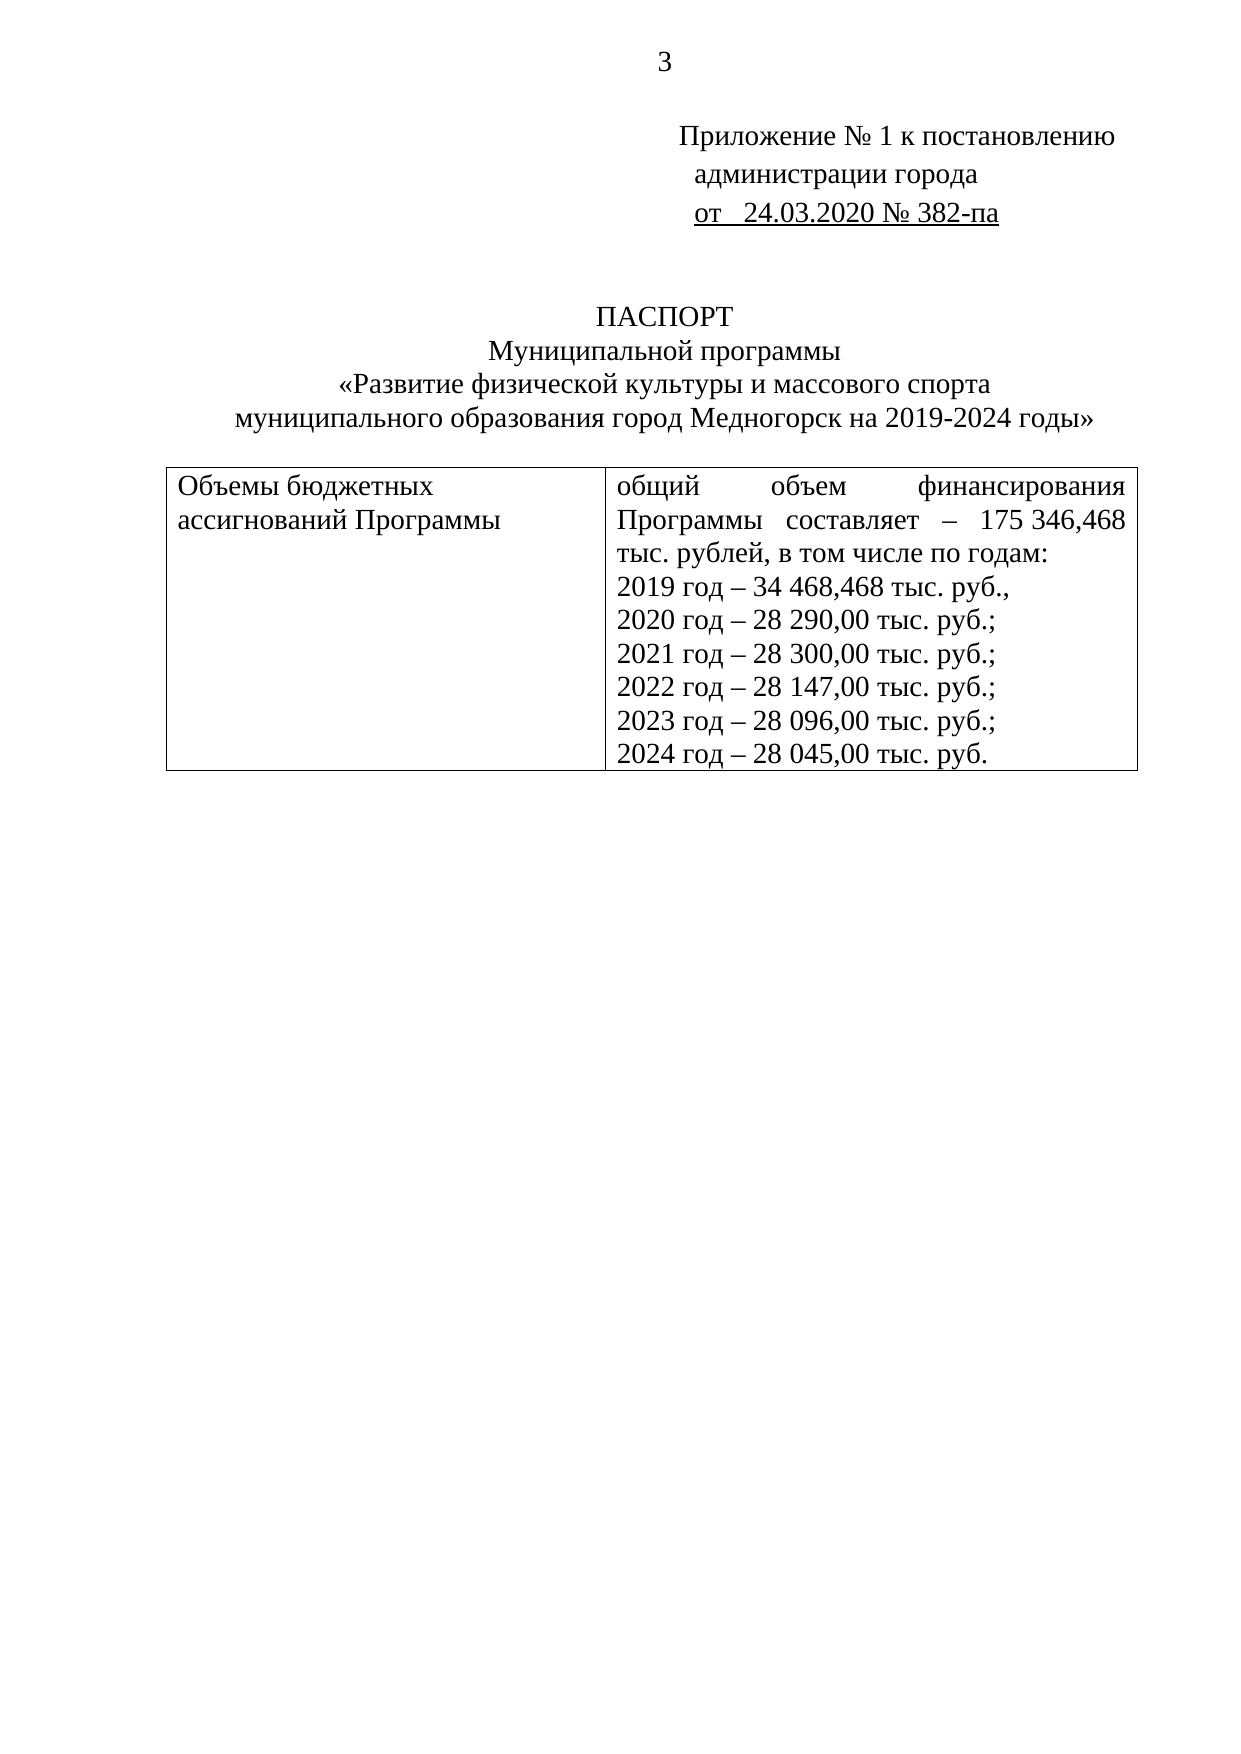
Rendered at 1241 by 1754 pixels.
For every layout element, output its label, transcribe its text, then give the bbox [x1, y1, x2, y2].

text от 24.03.2020 № 382-па [177, 195, 1152, 229]
text Муниципальной программы [177, 333, 1152, 367]
text муниципального образования город Медногорск на 2019-2024 годы» [177, 400, 1152, 434]
text ПАСПОРТ [177, 299, 1152, 333]
text Приложение № 1 к постановлению [620, 118, 1152, 152]
table_header Объемы бюджетных ассигнований Программы [167, 468, 605, 770]
text администрации города [177, 157, 1152, 190]
text «Развитие физической культуры и массового спорта [177, 367, 1152, 400]
table_header общий объем финансирования Программы составляет – 175 346,468 тыс. рублей, в том числе по годам: 2019 год – 34 468,468 тыс. руб., 2020 год – 28 290,00 тыс. руб.; 2021 год – 28 300,00 тыс. руб.; 2022 год – 28 147,00 тыс. руб.; 2023 год – 28 096,00 тыс. руб.; 2024 год – 28 045,00 тыс. руб. [606, 468, 1137, 770]
